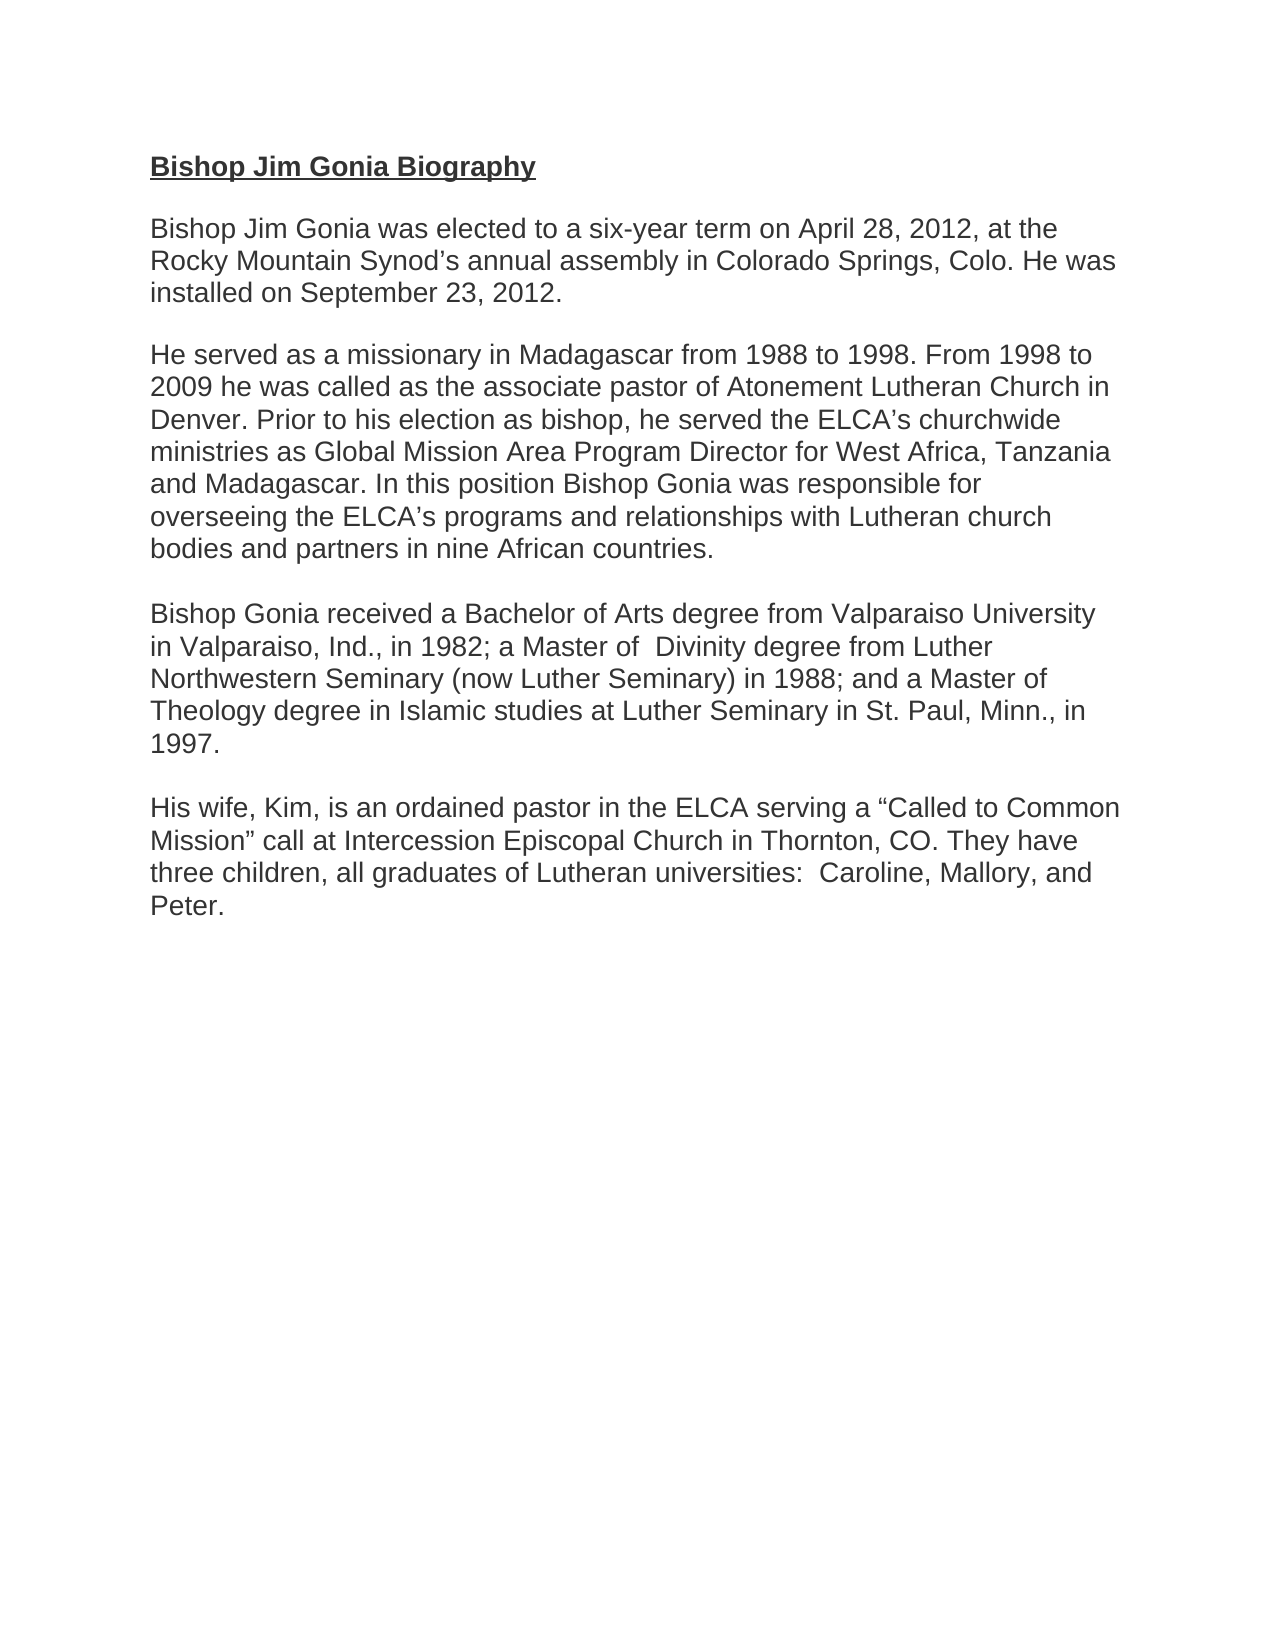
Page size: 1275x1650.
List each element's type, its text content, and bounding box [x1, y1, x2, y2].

text Bishop Gonia received a Bachelor of Arts degree from Valparaiso University in Valparaiso, Ind., in 1982; a Master of Divinity degree from Luther Northwestern Seminary (now Luther Seminary) in 1988; and a Master of Theology degree in Islamic studies at Luther Seminary in St. Paul, Minn., in 1997. [150, 597, 1125, 759]
text He served as a missionary in Madagascar from 1988 to 1998. From 1998 to 2009 he was called as the associate pastor of Atonement Lutheran Church in Denver. Prior to his election as bishop, he served the ELCA’s churchwide ministries as Global Mission Area Program Director for West Africa, Tanzania and Madagascar. In this position Bishop Gonia was responsible for overseeing the ELCA’s programs and relationships with Lutheran church bodies and partners in nine African countries. [150, 338, 1125, 565]
text His wife, Kim, is an ordained pastor in the ELCA serving a “Called to Common Mission” call at Intercession Episcopal Church in Thornton, CO. They have three children, all graduates of Lutheran universities: Caroline, Mallory, and Peter. [150, 791, 1125, 921]
text Bishop Jim Gonia Biography [150, 150, 1125, 182]
text Bishop Jim Gonia was elected to a six-year term on April 28, 2012, at the Rocky Mountain Synod’s annual assembly in Colorado Springs, Colo. He was installed on September 23, 2012. [150, 212, 1125, 309]
